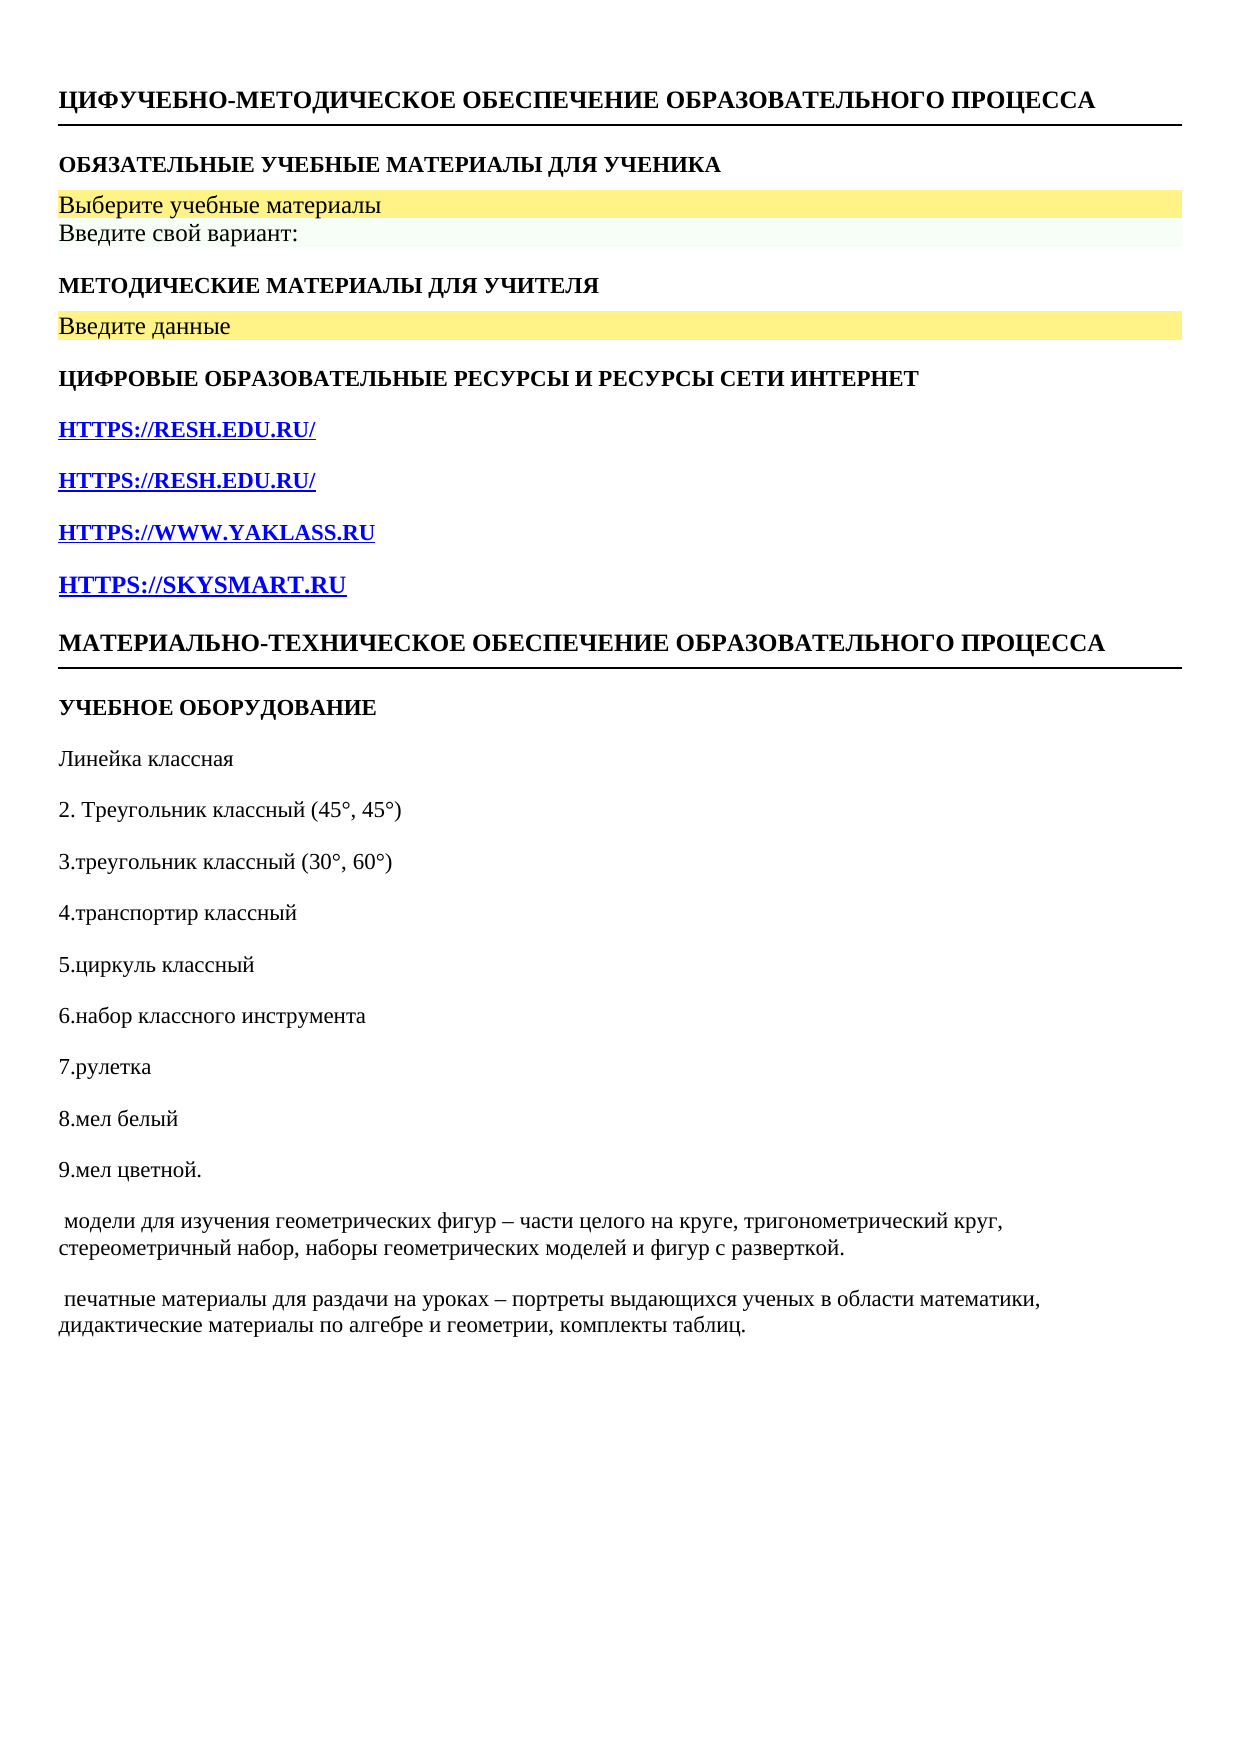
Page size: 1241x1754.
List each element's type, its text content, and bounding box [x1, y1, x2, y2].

text ЦИФУЧЕБНО-МЕТОДИЧЕСКОЕ ОБЕСПЕЧЕНИЕ ОБРАЗОВАТЕЛЬНОГО ПРОЦЕССА [58, 85, 1182, 124]
text МАТЕРИАЛЬНО-ТЕХНИЧЕСКОЕ ОБЕСПЕЧЕНИЕ ОБРАЗОВАТЕЛЬНОГО ПРОЦЕССА [58, 628, 1182, 667]
text МЕТОДИЧЕСКИЕ МАТЕРИАЛЫ ДЛЯ УЧИТЕЛЯ [58, 272, 1182, 298]
text HTTPS://RESH.EDU.RU/ [58, 467, 1182, 494]
text ЦИФРОВЫЕ ОБРАЗОВАТЕЛЬНЫЕ РЕСУРСЫ И РЕСУРСЫ СЕТИ ИНТЕРНЕТ [58, 365, 1182, 391]
text 3.треугольник классный (30°, 60°) [58, 848, 1182, 874]
text 2. Треугольник классный (45°, 45°) [58, 797, 1182, 823]
text 9.мел цветной. [58, 1156, 1182, 1182]
text Введите свой вариант: [58, 218, 1182, 247]
text модели для изучения геометрических фигур – части целого на круге, тригонометрический круг, стереометричный набор, наборы геометрических моделей и фигур с разверткой. [58, 1207, 1182, 1260]
text ОБЯЗАТЕЛЬНЫЕ УЧЕБНЫЕ МАТЕРИАЛЫ ДЛЯ УЧЕНИКА [58, 151, 1182, 177]
text Введите данные [58, 311, 1182, 340]
text печатные материалы для раздачи на уроках – портреты выдающихся ученых в области математики, дидактические материалы по алгебре и геометрии, комплекты таблиц. [58, 1285, 1182, 1338]
text HTTPS://RESH.EDU.RU/ [58, 416, 1182, 442]
text HTTPS://WWW.YAKLASS.RU [58, 519, 1182, 545]
text 8.мел белый [58, 1105, 1182, 1131]
text 4.транспортир классный [58, 899, 1182, 926]
text Выберите учебные материалы [58, 190, 1182, 218]
text УЧЕБНОЕ ОБОРУДОВАНИЕ [58, 694, 1182, 720]
text Линейка классная [58, 745, 1182, 772]
text 6.набор классного инструмента [58, 1002, 1182, 1028]
text 5.циркуль классный [58, 951, 1182, 977]
text HTTPS://SKYSMART.RU [58, 570, 1182, 599]
text 7.рулетка [58, 1053, 1182, 1080]
